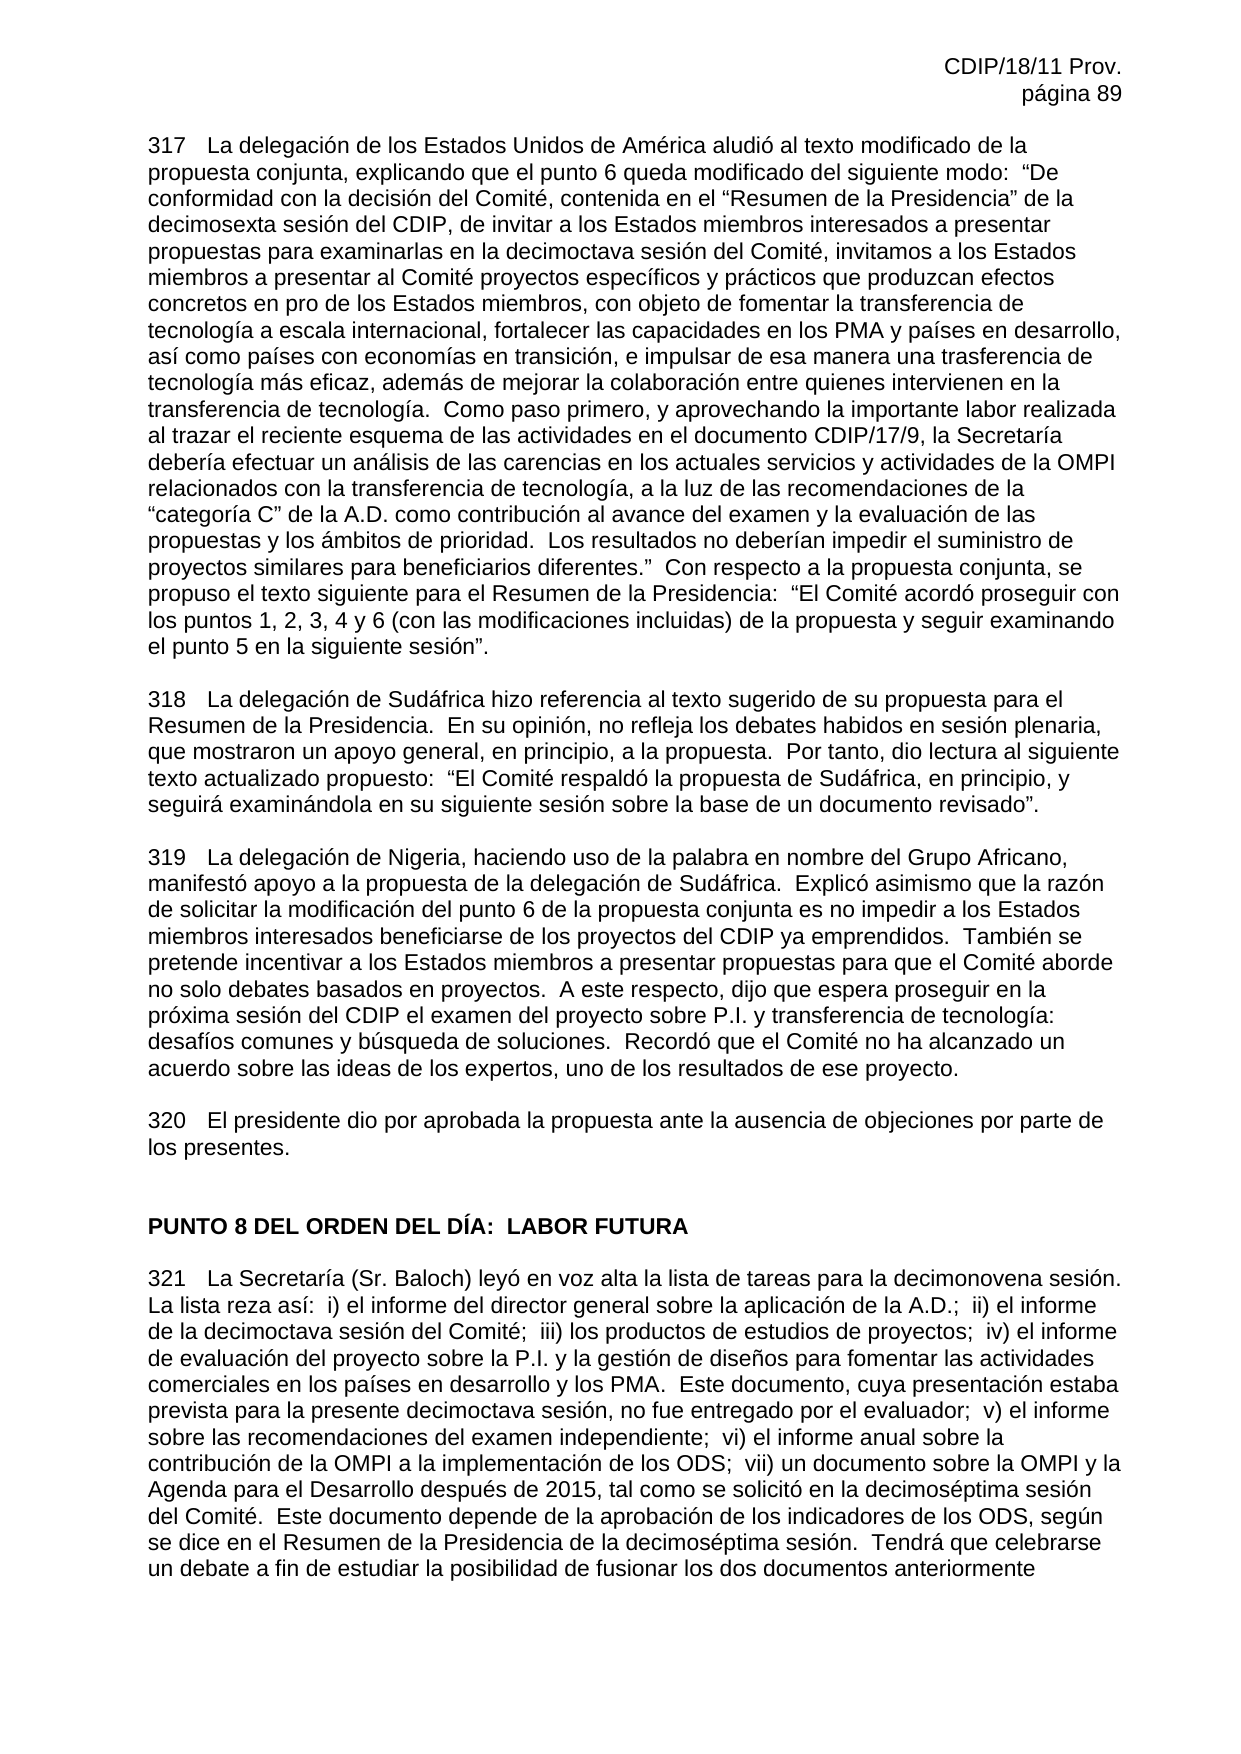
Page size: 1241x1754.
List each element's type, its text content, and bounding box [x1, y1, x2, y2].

text La delegación de los Estados Unidos de América aludió al texto modificado de la propuesta conjunta, explicando que el punto 6 queda modificado del siguiente modo: “De conformidad con la decisión del Comité, contenida en el “Resumen de la Presidencia” de la decimosexta sesión del CDIP, de invitar a los Estados miembros interesados a presentar propuestas para examinarlas en la decimoctava sesión del Comité, invitamos a los Estados miembros a presentar al Comité proyectos específicos y prácticos que produzcan efectos concretos en pro de los Estados miembros, con objeto de fomentar la transferencia de tecnología a escala internacional, fortalecer las capacidades en los PMA y países en desarrollo, así como países con economías en transición, e impulsar de esa manera una trasferencia de tecnología más eficaz, además de mejorar la colaboración entre quienes intervienen en la transferencia de tecnología. Como paso primero, y aprovechando la importante labor realizada al trazar el reciente esquema de las actividades en el documento CDIP/17/9, la Secretaría debería efectuar un análisis de las carencias en los actuales servicios y actividades de la OMPI relacionados con la transferencia de tecnología, a la luz de las recomendaciones de la “categoría C” de la A.D. como contribución al avance del examen y la evaluación de las propuestas y los ámbitos de prioridad. Los resultados no deberían impedir el suministro de proyectos similares para beneficiarios diferentes.” Con respecto a la propuesta conjunta, se propuso el texto siguiente para el Resumen de la Presidencia: “El Comité acordó proseguir con los puntos 1, 2, 3, 4 y 6 (con las modificaciones incluidas) de la propuesta y seguir examinando el punto 5 en la siguiente sesión”. [148, 132, 1122, 659]
text La delegación de Nigeria, haciendo uso de la palabra en nombre del Grupo Africano, manifestó apoyo a la propuesta de la delegación de Sudáfrica. Explicó asimismo que la razón de solicitar la modificación del punto 6 de la propuesta conjunta es no impedir a los Estados miembros interesados beneficiarse de los proyectos del CDIP ya emprendidos. También se pretende incentivar a los Estados miembros a presentar propuestas para que el Comité aborde no solo debates basados en proyectos. A este respecto, dijo que espera proseguir en la próxima sesión del CDIP el examen del proyecto sobre P.I. y transferencia de tecnología: desafíos comunes y búsqueda de soluciones. Recordó que el Comité no ha alcanzado un acuerdo sobre las ideas de los expertos, uno de los resultados de ese proyecto. [148, 844, 1122, 1081]
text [148, 1265, 1122, 1582]
text La delegación de Sudáfrica hizo referencia al texto sugerido de su propuesta para el Resumen de la Presidencia. En su opinión, no refleja los debates habidos en sesión plenaria, que mostraron un apoyo general, en principio, a la propuesta. Por tanto, dio lectura al siguiente texto actualizado propuesto: “El Comité respaldó la propuesta de Sudáfrica, en principio, y seguirá examinándola en su siguiente sesión sobre la base de un documento revisado”. [148, 686, 1122, 817]
text PUNTO 8 DEL ORDEN DEL DÍA: LABOR FUTURA [148, 1213, 1122, 1239]
text El presidente dio por aprobada la propuesta ante la ausencia de objeciones por parte de los presentes. [148, 1107, 1122, 1160]
